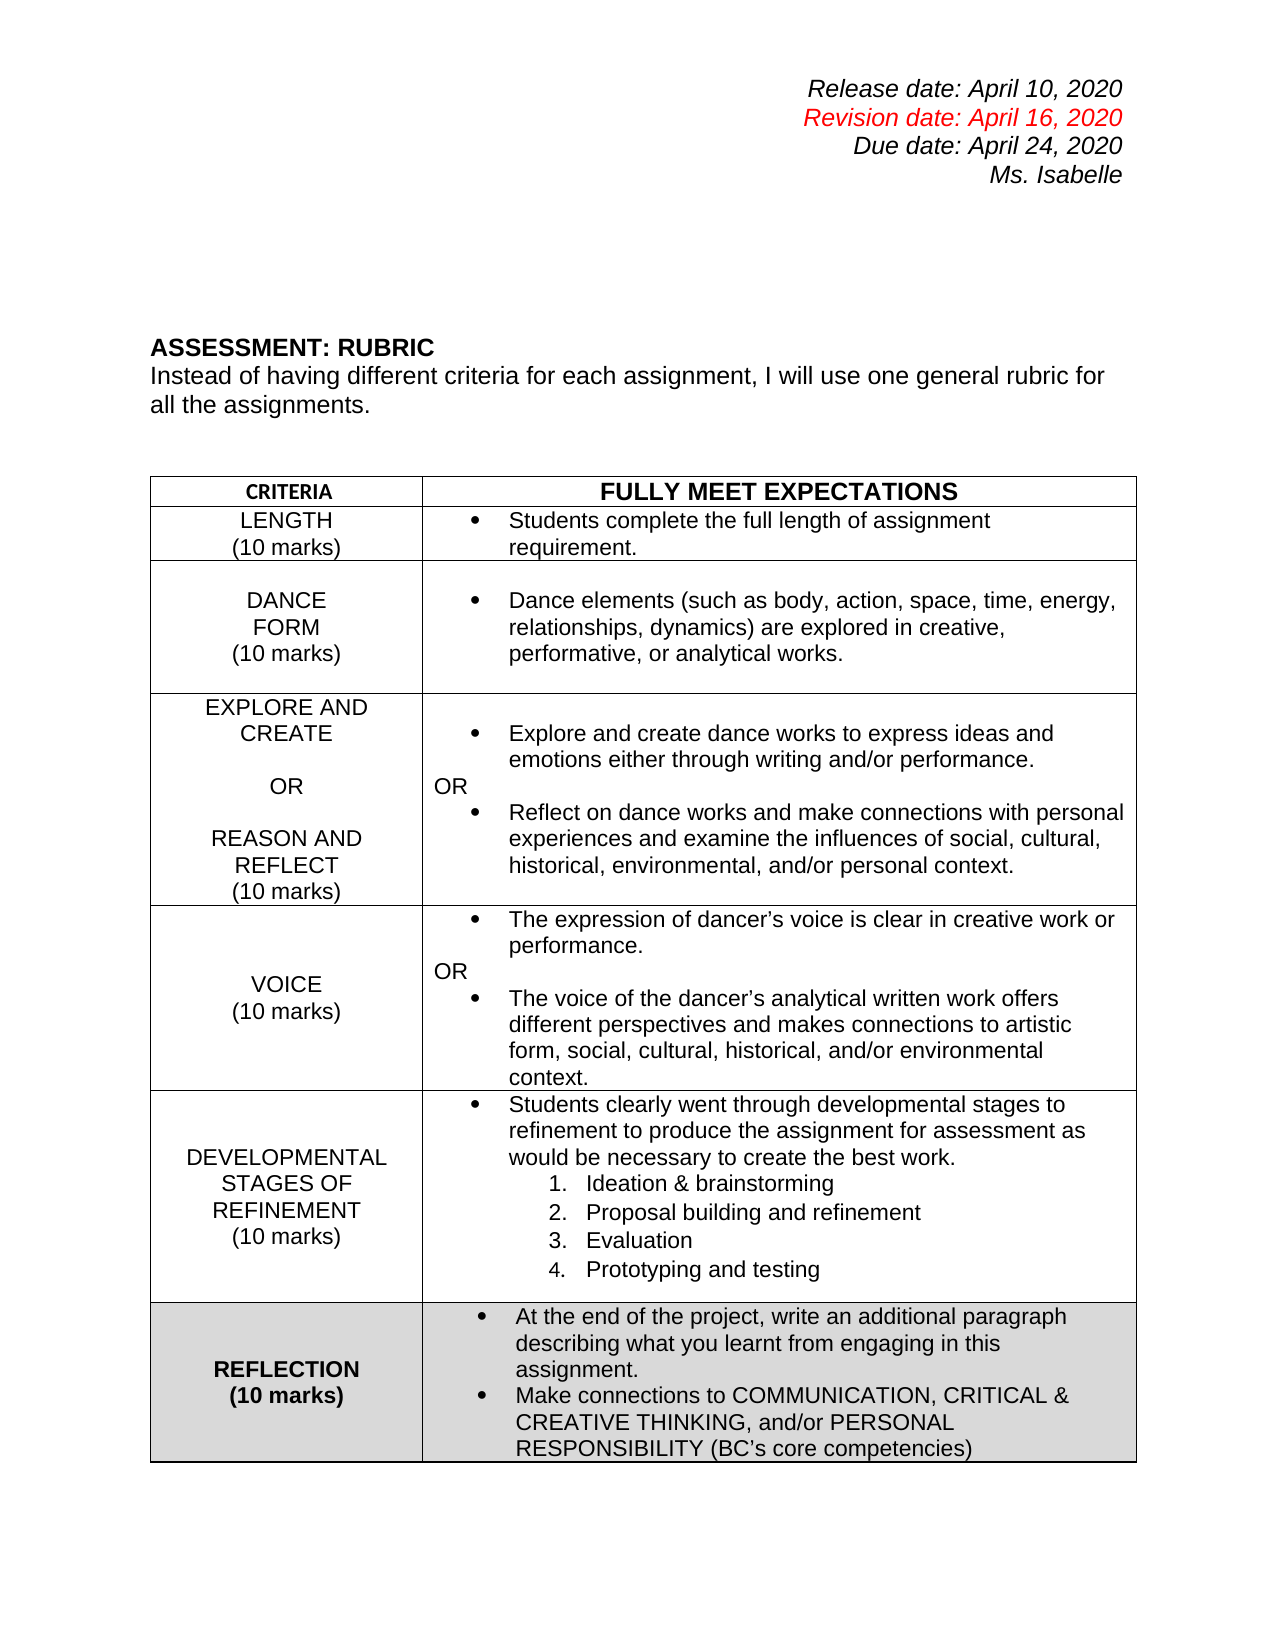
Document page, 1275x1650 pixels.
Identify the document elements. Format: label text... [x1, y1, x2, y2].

table_cell The expression of dancer’s voice is clear in creative work or performance. OR The voice of the dancer’s analytical written work offers different perspectives and makes connections to artistic form, social, cultural, historical, and/or environmental context. [423, 906, 1136, 1090]
text Instead of having different criteria for each assignment, I will use one general rubric for all the assignments. [150, 361, 1125, 419]
table_cell Students clearly went through developmental stages to refinement to produce the assignment for assessment as would be necessary to create the best work. Ideation & brainstorming Proposal building and refinement Evaluation Prototyping and testing [423, 1091, 1136, 1302]
text ASSESSMENT: RUBRIC [150, 332, 1125, 361]
table_cell Students complete the full length of assignment requirement. [423, 507, 1136, 560]
table_cell DEVELOPMENTAL STAGES OF REFINEMENT (10 marks) [151, 1091, 422, 1302]
table_cell LENGTH (10 marks) [151, 507, 422, 560]
table_header FULLY MEET EXPECTATIONS [423, 477, 1136, 506]
table_cell Dance elements (such as body, action, space, time, energy, relationships, dynamics) are explored in creative, performative, or analytical works. [423, 561, 1136, 693]
table_cell At the end of the project, write an additional paragraph describing what you learnt from engaging in this assignment. Make connections to COMMUNICATION, CRITICAL & CREATIVE THINKING, and/or PERSONAL RESPONSIBILITY (BC’s core competencies) [423, 1303, 1136, 1461]
table_cell REFLECTION (10 marks) [151, 1303, 422, 1461]
table_header CRITERIA [151, 477, 422, 506]
table_cell EXPLORE AND CREATE OR REASON AND REFLECT (10 marks) [151, 694, 422, 904]
table_cell VOICE (10 marks) [151, 906, 422, 1090]
table_cell Explore and create dance works to express ideas and emotions either through writing and/or performance. OR Reflect on dance works and make connections with personal experiences and examine the influences of social, cultural, historical, environmental, and/or personal context. [423, 694, 1136, 904]
table_cell DANCE FORM (10 marks) [151, 561, 422, 693]
